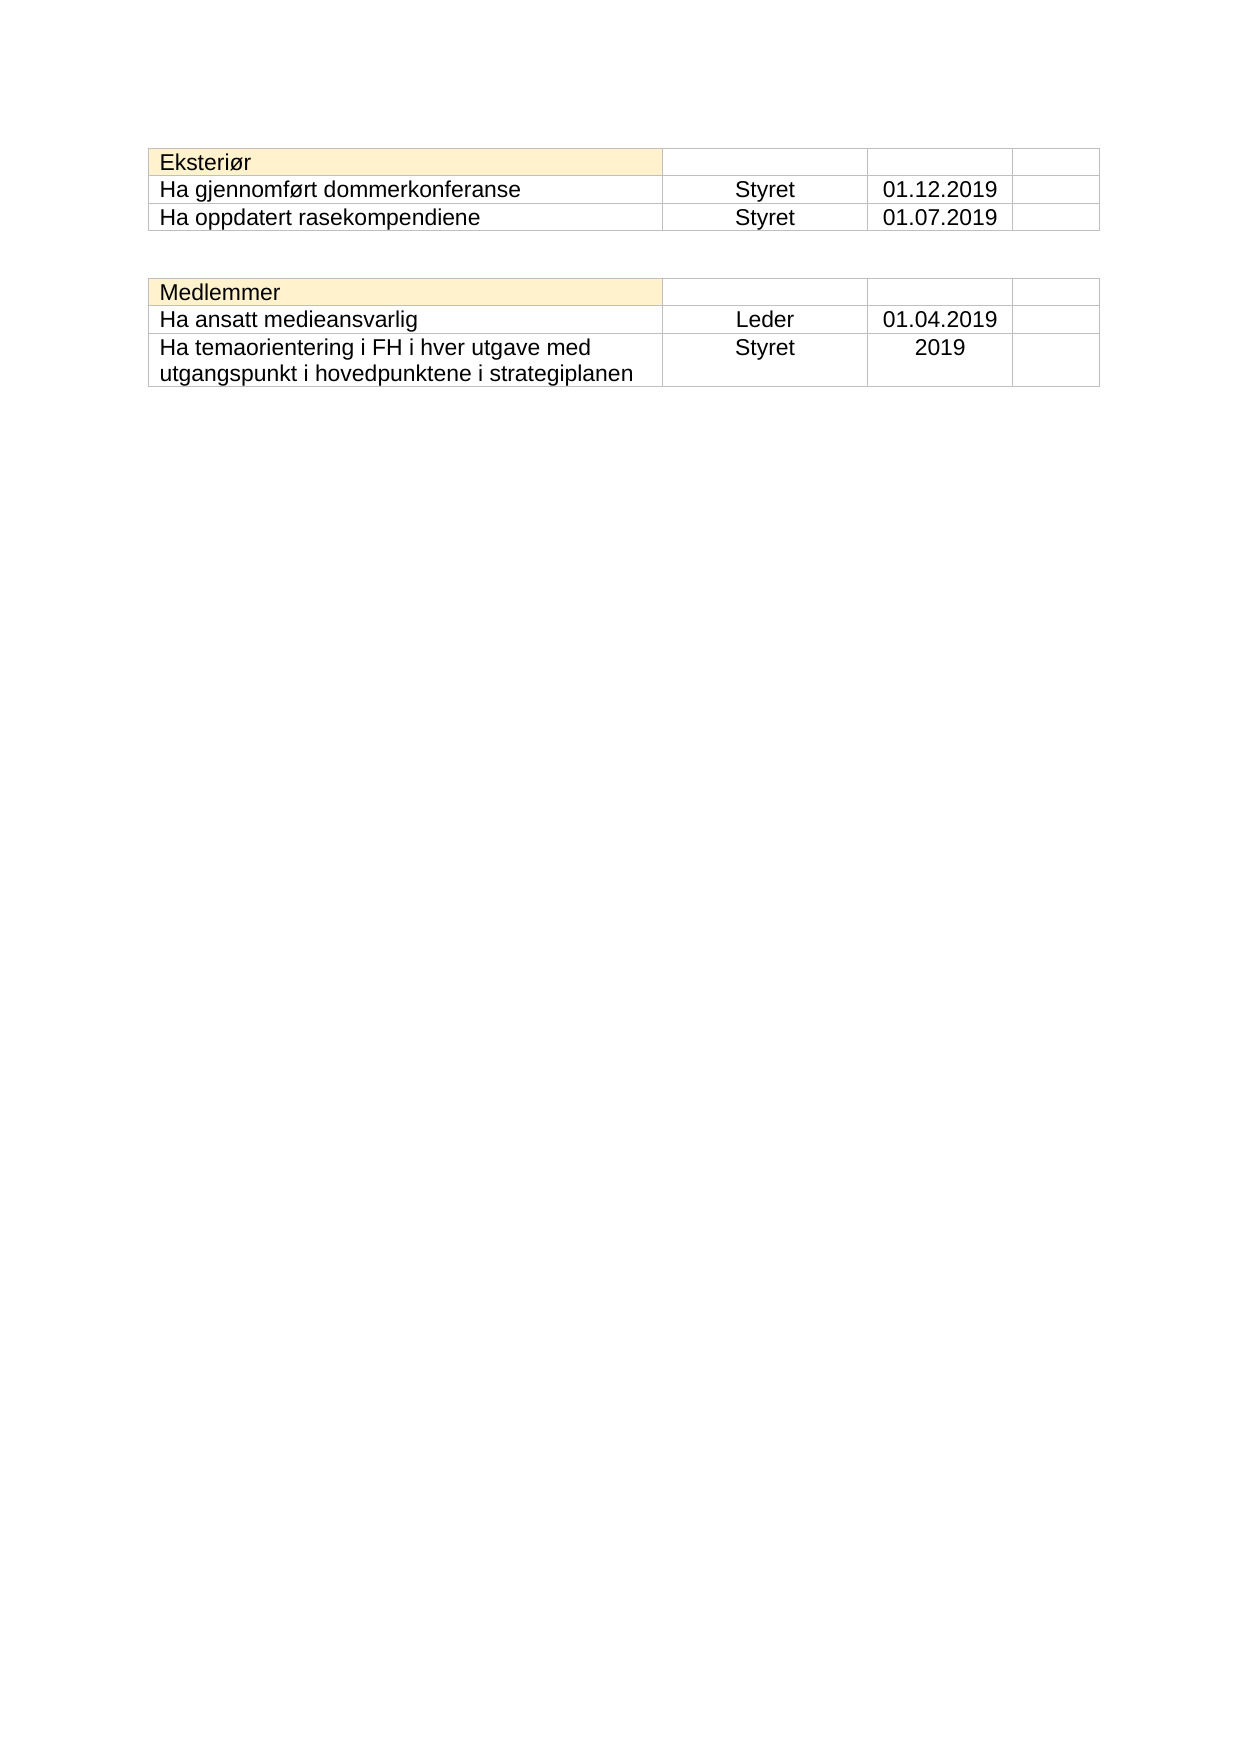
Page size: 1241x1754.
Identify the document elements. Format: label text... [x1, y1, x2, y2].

table_cell [1013, 306, 1099, 332]
table_cell 01.07.2019 [868, 204, 1012, 230]
table_cell [1013, 334, 1099, 386]
table_cell 01.12.2019 [868, 176, 1012, 202]
table_cell Styret [663, 334, 867, 386]
table_header [1013, 149, 1099, 175]
table_cell [1013, 176, 1099, 202]
table_cell Ha gjennomført dommerkonferanse [149, 176, 662, 202]
table_cell [1013, 204, 1099, 230]
table_cell Styret [663, 176, 867, 202]
table_header Eksteriør [149, 149, 662, 175]
table_cell Leder [663, 306, 867, 332]
table_header [1013, 279, 1099, 305]
table_header Medlemmer [149, 279, 662, 305]
table_header [868, 279, 1012, 305]
table_header [663, 149, 867, 175]
table_cell 01.04.2019 [868, 306, 1012, 332]
table_cell 2019 [868, 334, 1012, 386]
table_header [663, 279, 867, 305]
table_cell Styret [663, 204, 867, 230]
table_cell Ha temaorientering i FH i hver utgave med utgangspunkt i hovedpunktene i strategiplanen [149, 334, 662, 386]
table_header [868, 149, 1012, 175]
table_cell Ha ansatt medieansvarlig [149, 306, 662, 332]
table_cell Ha oppdatert rasekompendiene [149, 204, 662, 230]
